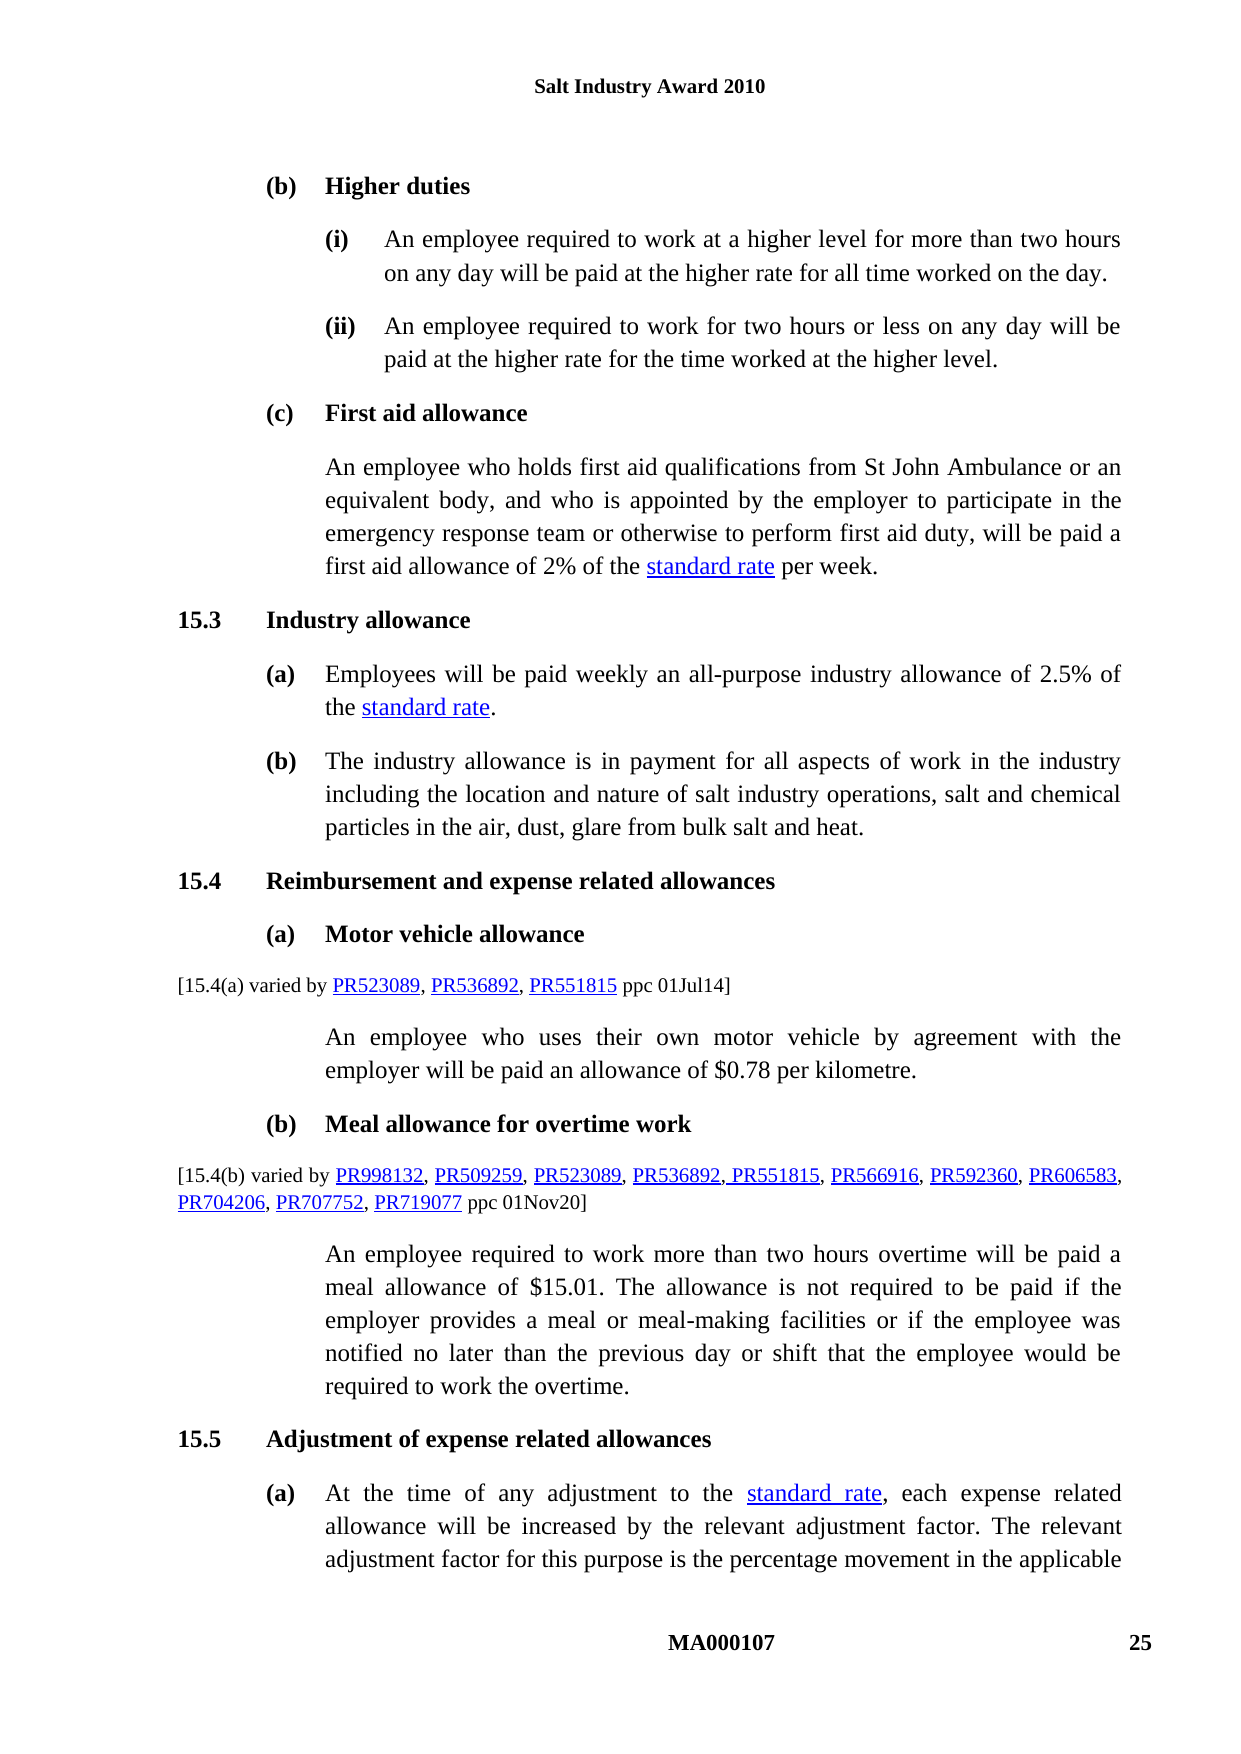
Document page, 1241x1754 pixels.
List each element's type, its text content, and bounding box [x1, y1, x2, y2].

text Higher duties [266, 171, 1122, 199]
text An employee who uses their own motor vehicle by agreement with the employer will be paid an allowance of $0.78 per kilometre. [325, 1022, 1122, 1084]
text An employee who holds first aid qualifications from St John Ambulance or an equivalent body, and who is appointed by the employer to participate in the emergency response team or otherwise to perform first aid duty, will be paid a first aid allowance of 2% of the standard rate per week. [325, 452, 1122, 580]
text The industry allowance is in payment for all aspects of work in the industry including the location and nature of salt industry operations, salt and chemical particles in the air, dust, glare from bulk salt and heat. [266, 746, 1122, 841]
text Employees will be paid weekly an all-purpose industry allowance of 2.5% of the standard rate. [266, 659, 1122, 721]
text Motor vehicle allowance [266, 919, 1122, 948]
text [266, 1478, 1122, 1573]
text Reimbursement and expense related allowances [177, 866, 1122, 894]
text An employee required to work at a higher level for more than two hours on any day will be paid at the higher rate for all time worked on the day. [325, 224, 1122, 286]
text First aid allowance [266, 398, 1122, 427]
text [15.4(a) varied by PR523089, PR536892, ppc 01Jul14] [177, 973, 1122, 997]
text An employee required to work for two hours or less on any day will be paid at the higher rate for the time worked at the higher level. [325, 311, 1122, 373]
text An employee required to work more than two hours overtime will be paid a meal allowance of $15.01. The allowance is not required to be paid if the employer provides a meal or meal-making facilities or if the employee was notified no later than the previous day or shift that the employee would be required to work the overtime. [325, 1239, 1122, 1399]
text Meal allowance for overtime work [266, 1109, 1122, 1137]
text Adjustment of expense related allowances [177, 1424, 1122, 1453]
text Industry allowance [177, 605, 1122, 634]
text [15.4(b) varied by PR998132, PR509259, PR523089, PR536892, , PR566916, PR592360, PR606583, PR704206, PR707752, PR719077 ppc 01Nov20] [177, 1163, 1122, 1214]
